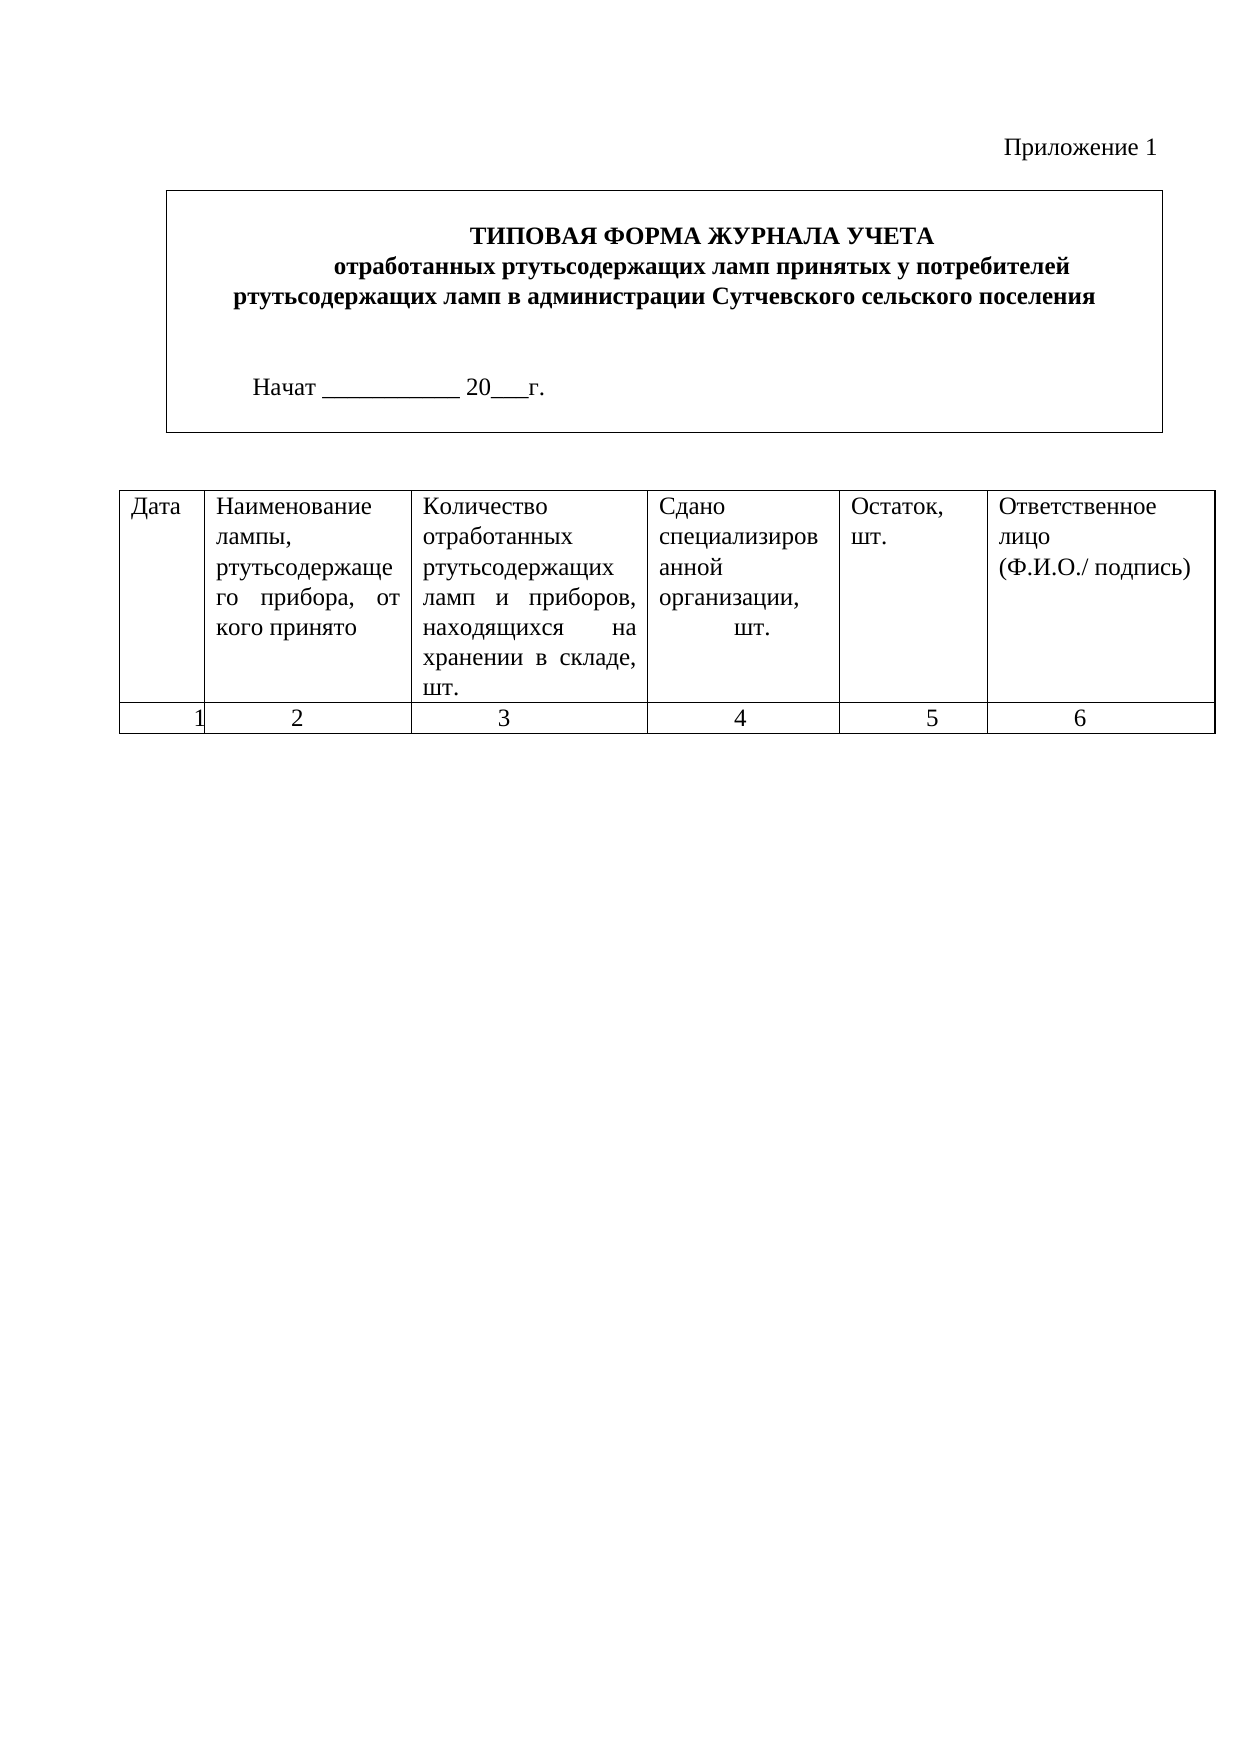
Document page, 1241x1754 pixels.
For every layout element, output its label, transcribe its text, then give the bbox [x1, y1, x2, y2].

table_cell 6 [988, 703, 1214, 733]
table_header Дата [120, 491, 204, 702]
table_header Ответственное лицо (Ф.И.О./ подпись) [988, 491, 1214, 702]
text Приложение 1 [177, 132, 1157, 161]
table_header Наименование лампы, ртутьсодержащего прибора, от кого принято [205, 491, 411, 702]
table_cell 5 [840, 703, 987, 733]
table_cell 2 [205, 703, 411, 733]
table_header Остаток, шт. [840, 491, 987, 702]
table_cell 4 [648, 703, 839, 733]
table_header Количество отработанных ртутьсодержащих ламп и приборов, находящихся на хранении в складе, шт. [412, 491, 647, 702]
table_header Сдано специализированной организации, шт. [648, 491, 839, 702]
table_cell 3 [412, 703, 647, 733]
table_header ТИПОВАЯ ФОРМА ЖУРНАЛА УЧЕТА отработанных ртутьсодержащих ламп принятых у потребителей ртутьсодержащих ламп в администрации Сутчевского сельского поселения Начат ___________ 20___г. [167, 191, 1162, 432]
table_cell 1 [120, 703, 204, 733]
